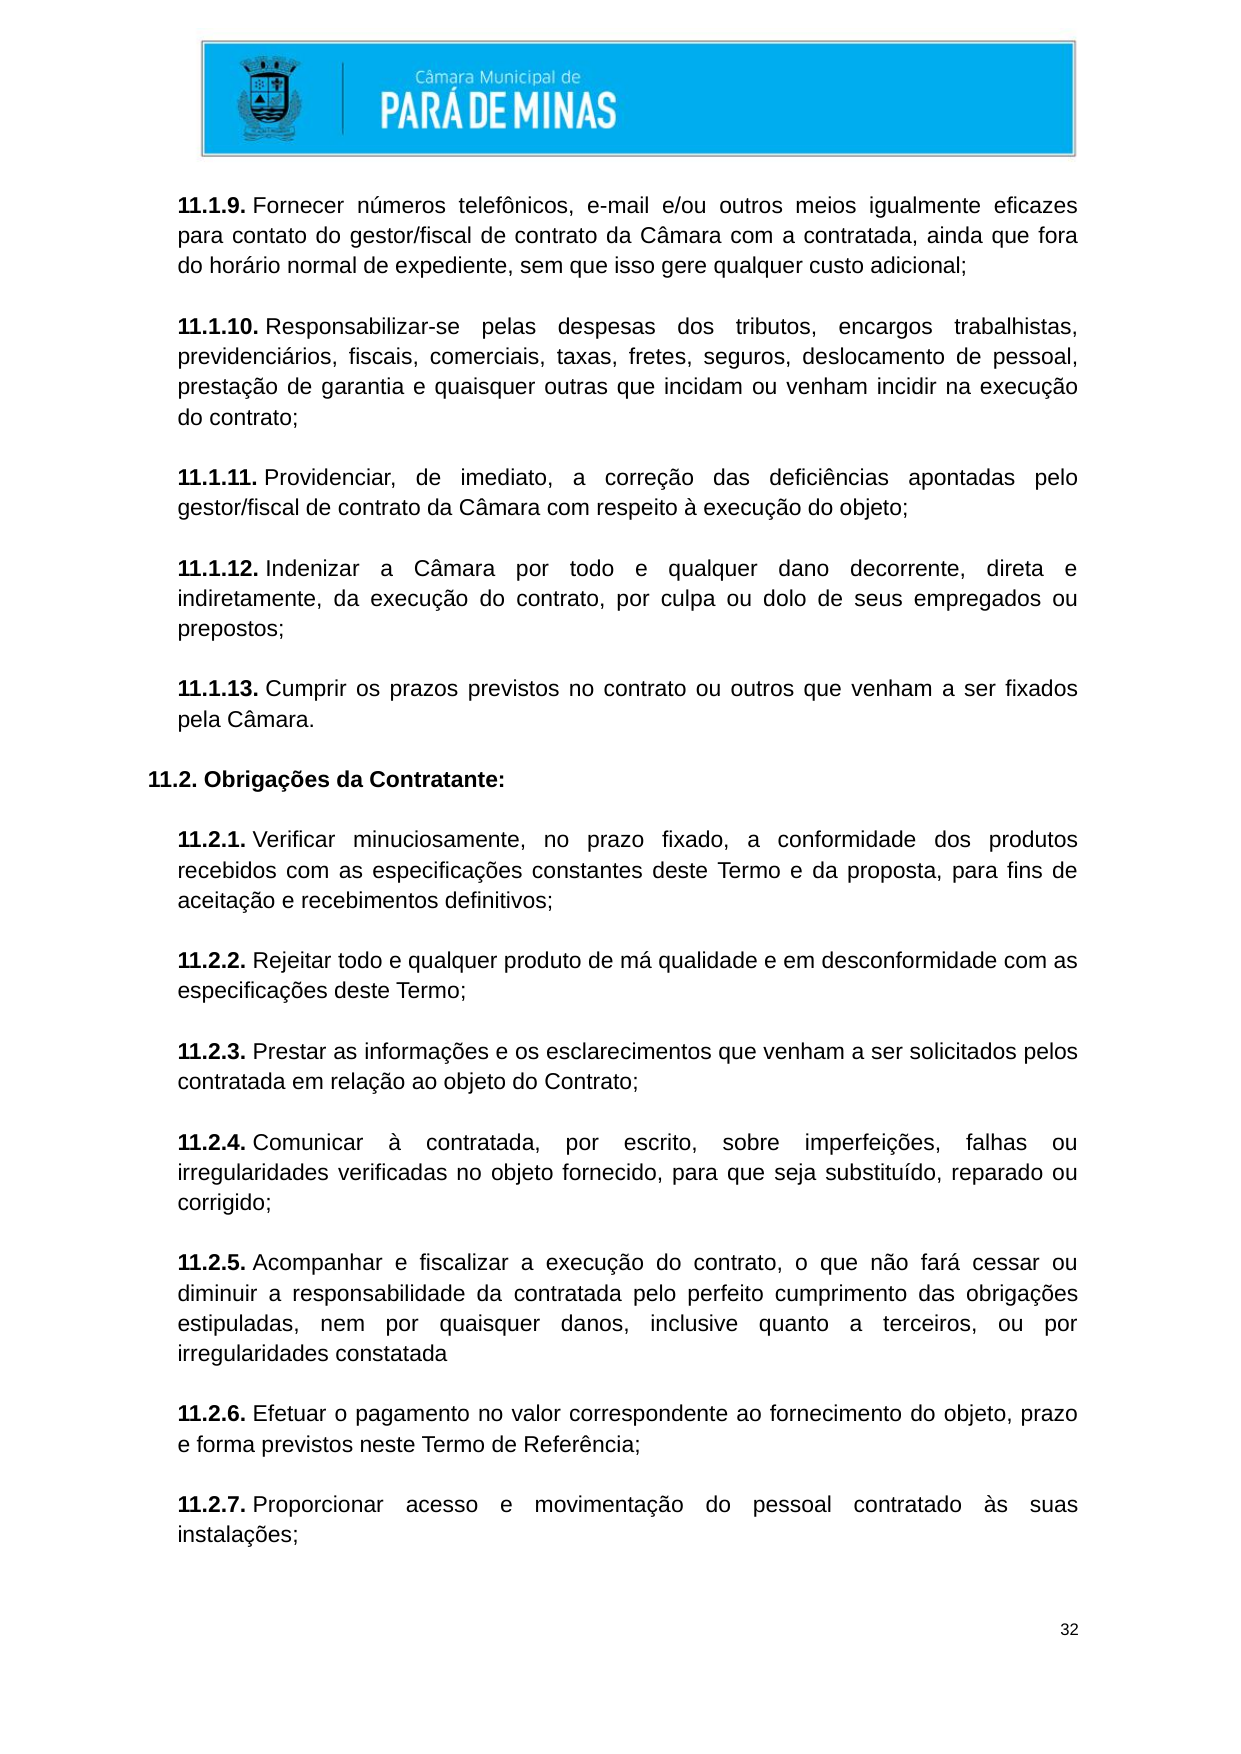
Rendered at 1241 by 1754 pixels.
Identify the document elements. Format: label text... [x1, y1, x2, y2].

list Comunicar à contratada, por escrito, sobre imperfeições, falhas ou irregularidades verificadas no objeto fornecido, para que seja substituído, reparado ou corrigido; [177, 1128, 1078, 1215]
list Obrigações da Contratante: [148, 766, 1078, 792]
list Proporcionar acesso e movimentação do pessoal contratado às suas instalações; [177, 1491, 1078, 1547]
picture [14, 28, 1241, 163]
list Cumprir os prazos previstos no contrato ou outros que venham a ser fixados pela Câmara. [177, 675, 1078, 732]
list Rejeitar todo e qualquer produto de má qualidade e em desconformidade com as especificações deste Termo; [177, 947, 1078, 1004]
list Efetuar o pagamento no valor correspondente ao fornecimento do objeto, prazo e forma previstos neste Termo de Referência; [177, 1400, 1078, 1457]
list Indenizar a Câmara por todo e qualquer dano decorrente, direta e indiretamente, da execução do contrato, por culpa ou dolo de seus empregados ou prepostos; [177, 554, 1078, 641]
list Fornecer números telefônicos, e-mail e/ou outros meios igualmente eficazes para contato do gestor/fiscal de contrato da Câmara com a contratada, ainda que fora do horário normal de expediente, sem que isso gere qualquer custo adicional; [177, 192, 1078, 279]
list Providenciar, de imediato, a correção das deficiências apontadas pelo gestor/fiscal de contrato da Câmara com respeito à execução do objeto; [177, 464, 1078, 520]
list Prestar as informações e os esclarecimentos que venham a ser solicitados pelos contratada em relação ao objeto do Contrato; [177, 1038, 1078, 1094]
list Verificar minuciosamente, no prazo fixado, a conformidade dos produtos recebidos com as especificações constantes deste Termo e da proposta, para fins de aceitação e recebimentos definitivos; [177, 826, 1078, 913]
list Acompanhar e fiscalizar a execução do contrato, o que não fará cessar ou diminuir a responsabilidade da contratada pelo perfeito cumprimento das obrigações estipuladas, nem por quaisquer danos, inclusive quanto a terceiros, ou por irregularidades constatada [177, 1249, 1078, 1366]
list Responsabilizar-se pelas despesas dos tributos, encargos trabalhistas, previdenciários, fiscais, comerciais, taxas, fretes, seguros, deslocamento de pessoal, prestação de garantia e quaisquer outras que incidam ou venham incidir na execução do contrato; [177, 313, 1078, 430]
